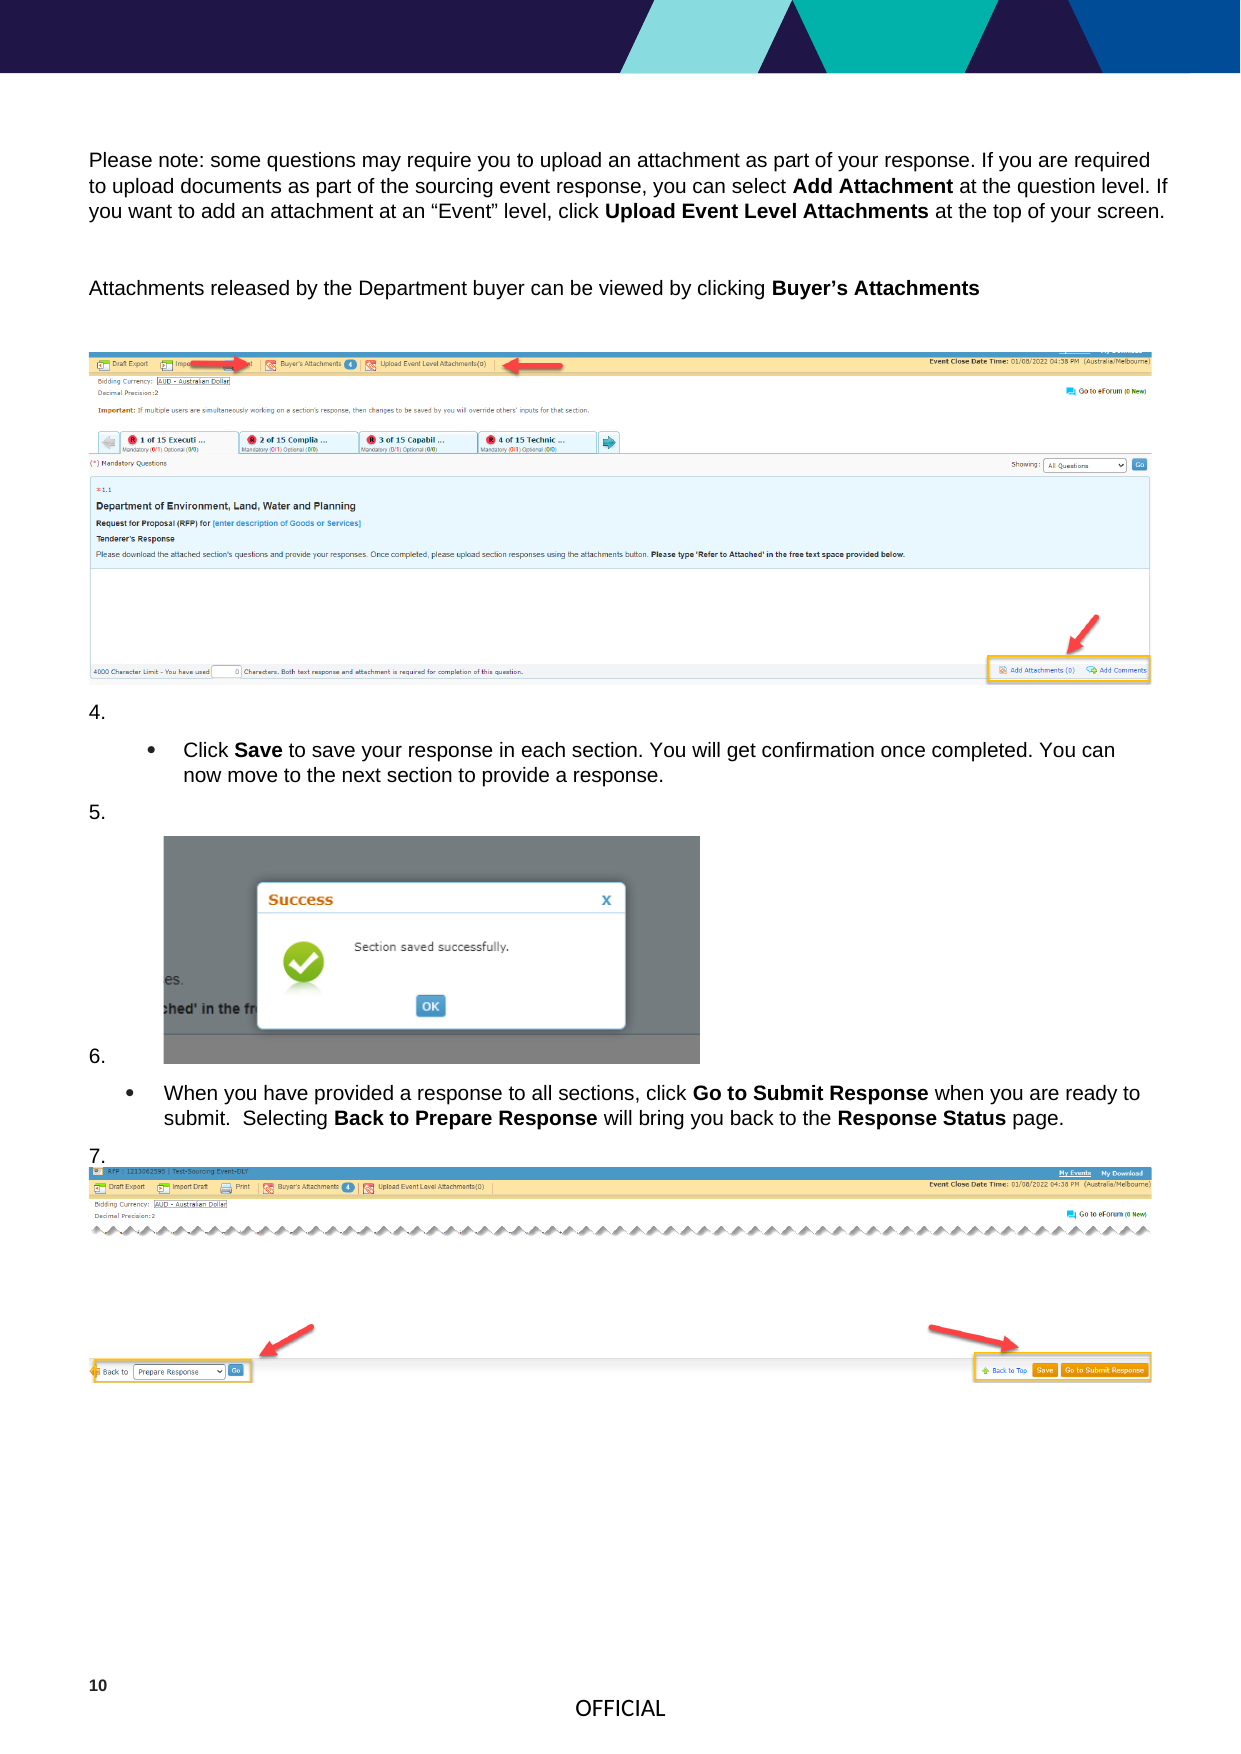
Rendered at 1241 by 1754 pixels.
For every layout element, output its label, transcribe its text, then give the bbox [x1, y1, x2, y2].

picture [163, 836, 700, 1064]
text Attachments released by the Department buyer can be viewed by clicking Buyer’s Attachments [89, 276, 1173, 300]
text Please note: some questions may require you to upload an attachment as part of your response. If you are required to upload documents as part of the sourcing event response, you can select Add Attachment at the question level. If you want to add an attachment at an “Event” level, click Upload Event Level Attachments at the top of your screen. [89, 148, 1173, 223]
list Click Save to save your response in each section. You will get confirmation once completed. You can now move to the next section to provide a response. [148, 737, 1152, 787]
picture [88, 352, 1152, 685]
picture [88, 1167, 1152, 1383]
list When you have provided a response to all sections, click Go to Submit Response when you are ready to submit. Selecting Back to Prepare Response will bring you back to the Response Status page. [126, 1080, 1152, 1130]
